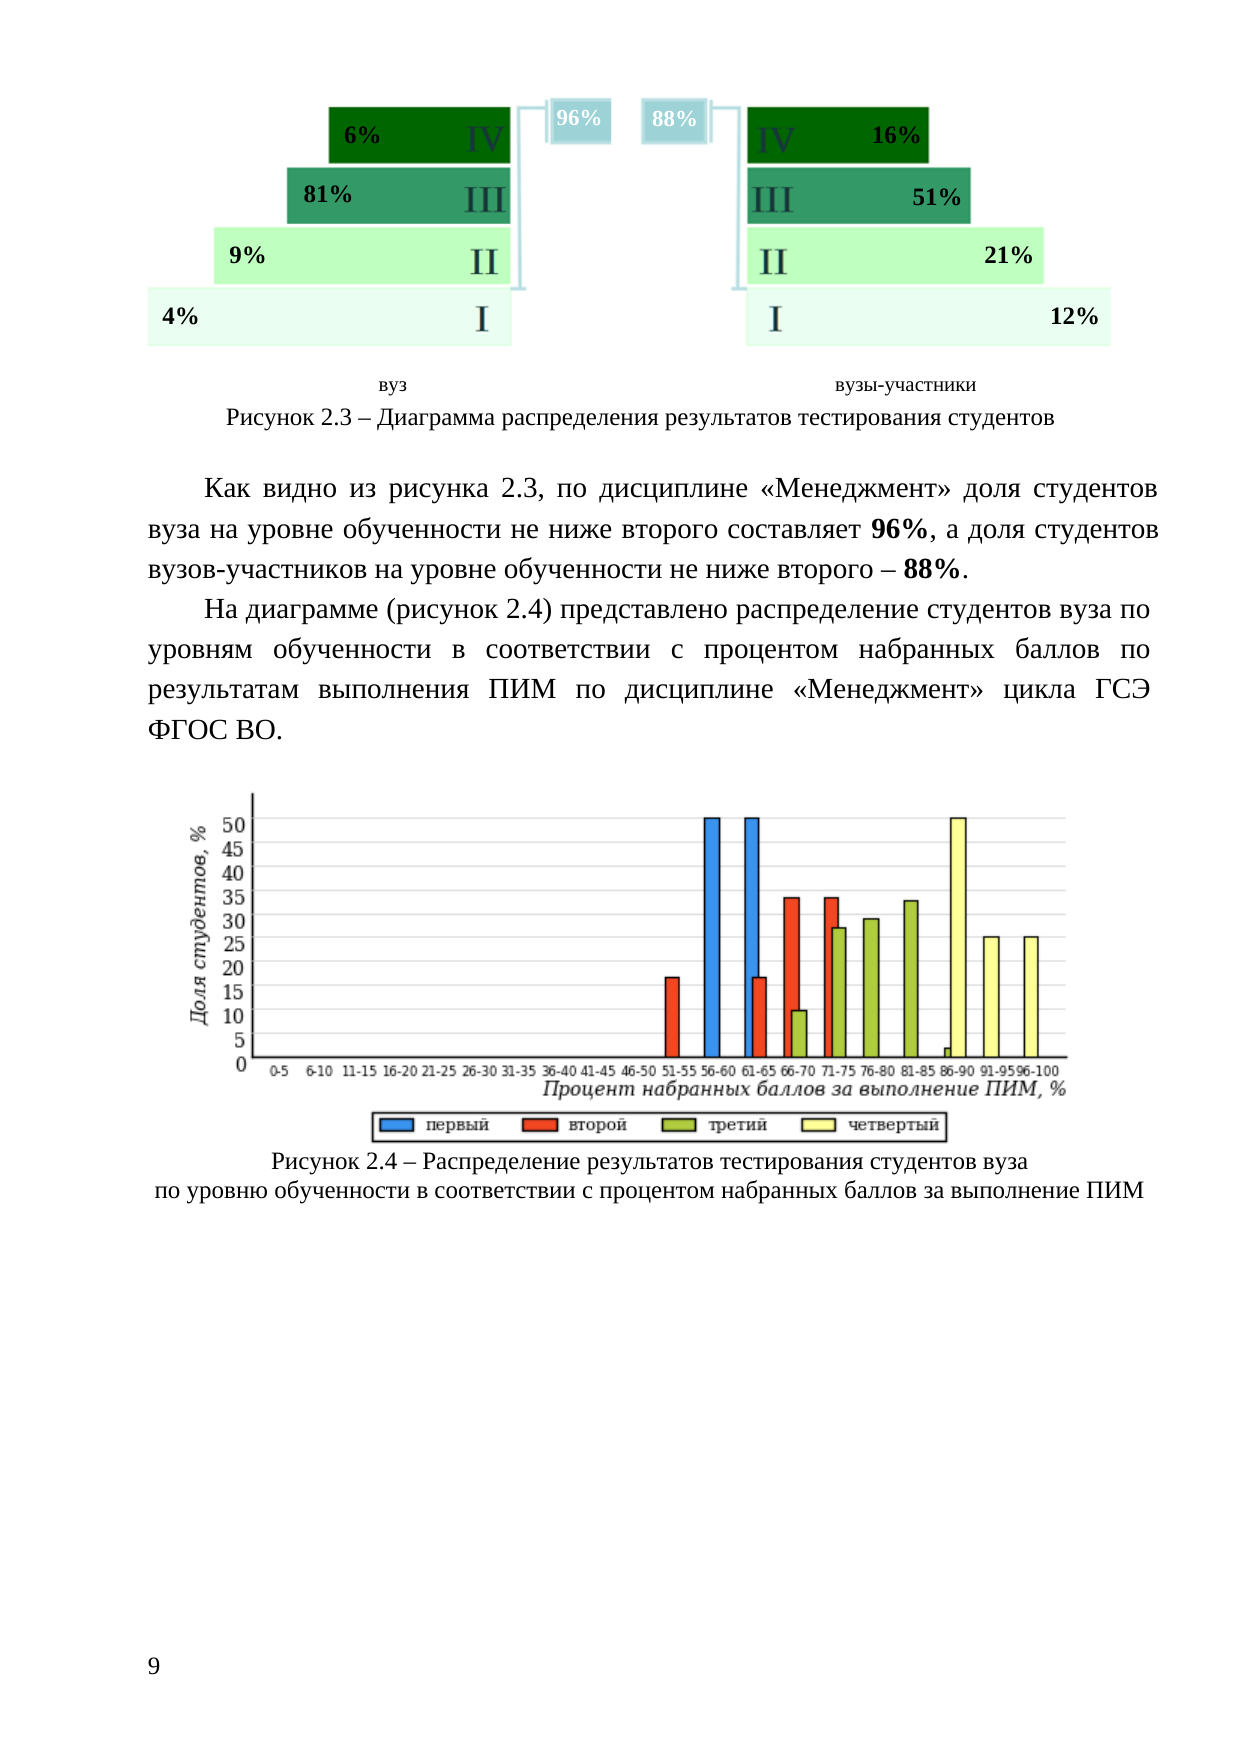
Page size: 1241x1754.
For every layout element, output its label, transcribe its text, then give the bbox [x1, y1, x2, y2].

picture [177, 771, 1123, 1147]
text Рисунок 2.3 – Диаграмма распределения результатов тестирования студентов [129, 402, 1152, 430]
text Как видно из рисунка 2.3, по дисциплине «Менеджмент» доля студентов вуза на уровне обученности не ниже второго составляет 96%, а доля студентов вузов-участников на уровне обученности не ниже второго – 88%. [148, 471, 1159, 584]
text На диаграмме (рисунок 2.4) представлено распределение студентов вуза по уровням обученности в соответствии с процентом набранных баллов по результатам выполнения ПИМ по дисциплине «Менеджмент» цикла ГСЭ ФГОС ВО. [148, 591, 1152, 745]
table_header вузы-участники [649, 372, 1163, 402]
picture [147, 88, 1120, 361]
table_header вуз [136, 372, 648, 402]
